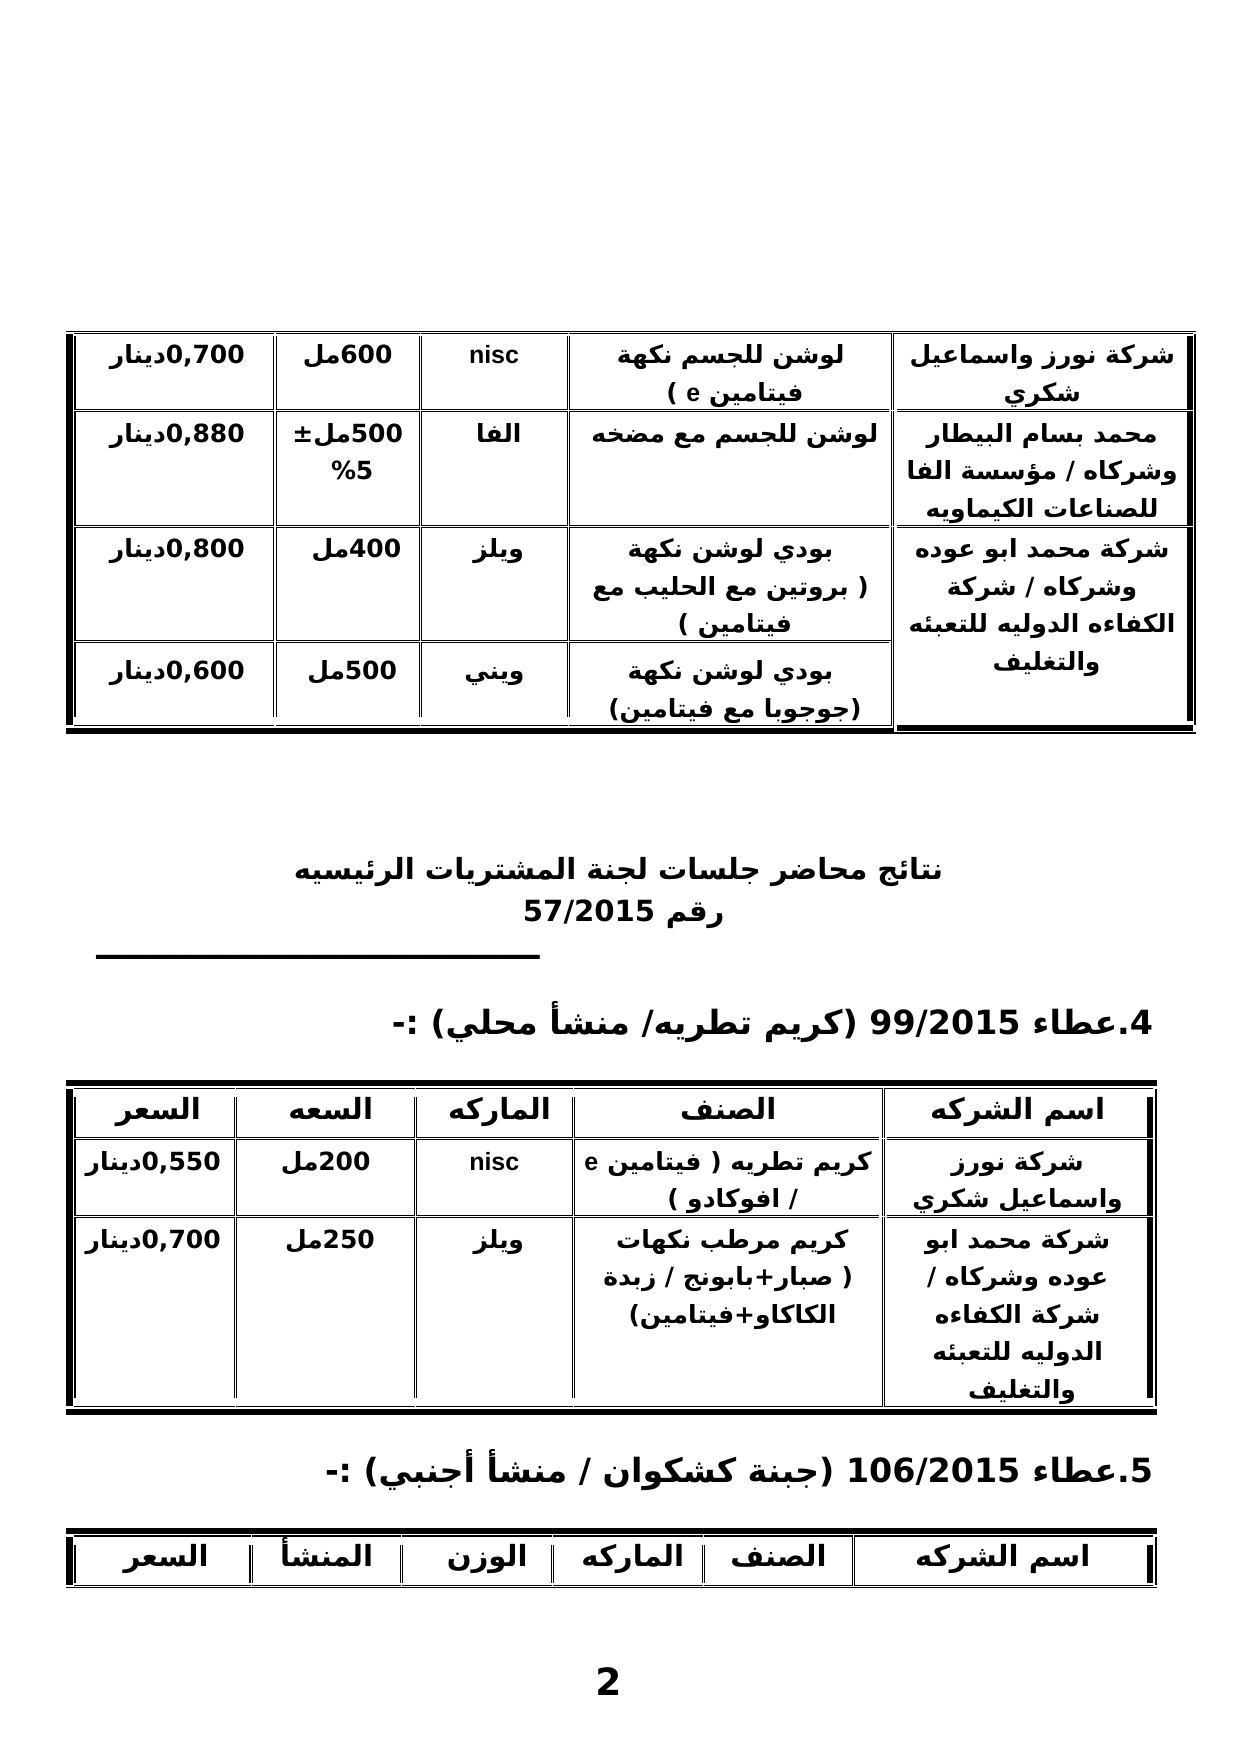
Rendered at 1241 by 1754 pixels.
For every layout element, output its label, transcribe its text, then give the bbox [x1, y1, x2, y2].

table_cell nisc [420, 334, 568, 409]
subtitle رقم 57/2015 [71, 888, 1166, 930]
table_header الماركه [416, 1089, 573, 1137]
table_cell 0,550دينار [76, 1140, 234, 1215]
table_cell 0,700دينار [71, 332, 275, 409]
table_cell بودي لوشن نكهة (جوجوبا مع فيتامين) [568, 641, 891, 724]
table_cell 0,600دينار [73, 640, 275, 724]
table_cell 250مل [236, 1215, 416, 1406]
table_cell ويني [420, 643, 568, 724]
table_cell لوشن للجسم نكهة فيتامين e ) [568, 334, 891, 409]
table_cell 500مل±5% [277, 412, 419, 524]
table_cell 400مل [277, 528, 419, 640]
table_header السعر [71, 1534, 251, 1585]
table_cell شركة محمد ابو عوده وشركاه / شركة الكفاءه الدوليه للتعبئه والتغليف [883, 1215, 1152, 1406]
table_cell 500مل [275, 643, 420, 724]
table_cell كريم مرطب نكهات ( صبار+بابونج / زبدة الكاكاو+فيتامين) [573, 1215, 883, 1406]
text 4.عطاء 99/2015 (كريم تطريه/ منشأ محلي) :- [71, 1005, 1153, 1042]
table_cell 0,700دينار [73, 1215, 236, 1406]
table_header السعر [71, 1086, 236, 1137]
table_header الصنف [573, 1089, 882, 1137]
table_cell لوشن للجسم مع مضخه [568, 409, 893, 524]
table_cell شركة محمد ابو عوده وشركاه / شركة الكفاءه الدوليه للتعبئه والتغليف [894, 525, 1191, 724]
table_cell 600مل [275, 334, 420, 409]
table_cell الفا [422, 412, 567, 524]
table_cell بودي لوشن نكهة ( بروتين مع الحليب مع فيتامين ) [570, 525, 891, 640]
table_cell 200مل [237, 1140, 414, 1215]
table_cell كريم تطريه ( فيتامين e / افوكادو ) [575, 1137, 882, 1215]
table_header اسم الشركه [885, 1089, 1152, 1137]
table_cell شركة نورز واسماعيل شكري [894, 334, 1191, 409]
table_cell شركة نورز واسماعيل شكري [885, 1137, 1152, 1215]
table_header السعه [236, 1086, 416, 1137]
title نتائج محاضر جلسات لجنة المشتريات الرئيسيه [71, 846, 1166, 888]
table_cell 0,880دينار [76, 412, 273, 524]
table_header الوزن [402, 1537, 552, 1585]
table_cell 0,800دينار [76, 528, 273, 640]
table_header المنشأ [251, 1534, 402, 1585]
table_cell nisc [417, 1140, 572, 1215]
table_cell محمد بسام البيطار وشركاه / مؤسسة الفا للصناعات الكيماويه [893, 409, 1191, 524]
table_header اسم الشركه [855, 1537, 1152, 1585]
table_header الصنف [703, 1536, 852, 1585]
text 5.عطاء 106/2015 (جبنة كشكوان / منشأ أجنبي) :- [71, 1452, 1153, 1490]
text ـــــــــــــــــــــــــــــــــــــــ [71, 930, 1166, 967]
table_cell ويلز [422, 528, 567, 640]
table_cell ويلز [416, 1218, 573, 1406]
table_header الماركه [552, 1536, 703, 1585]
